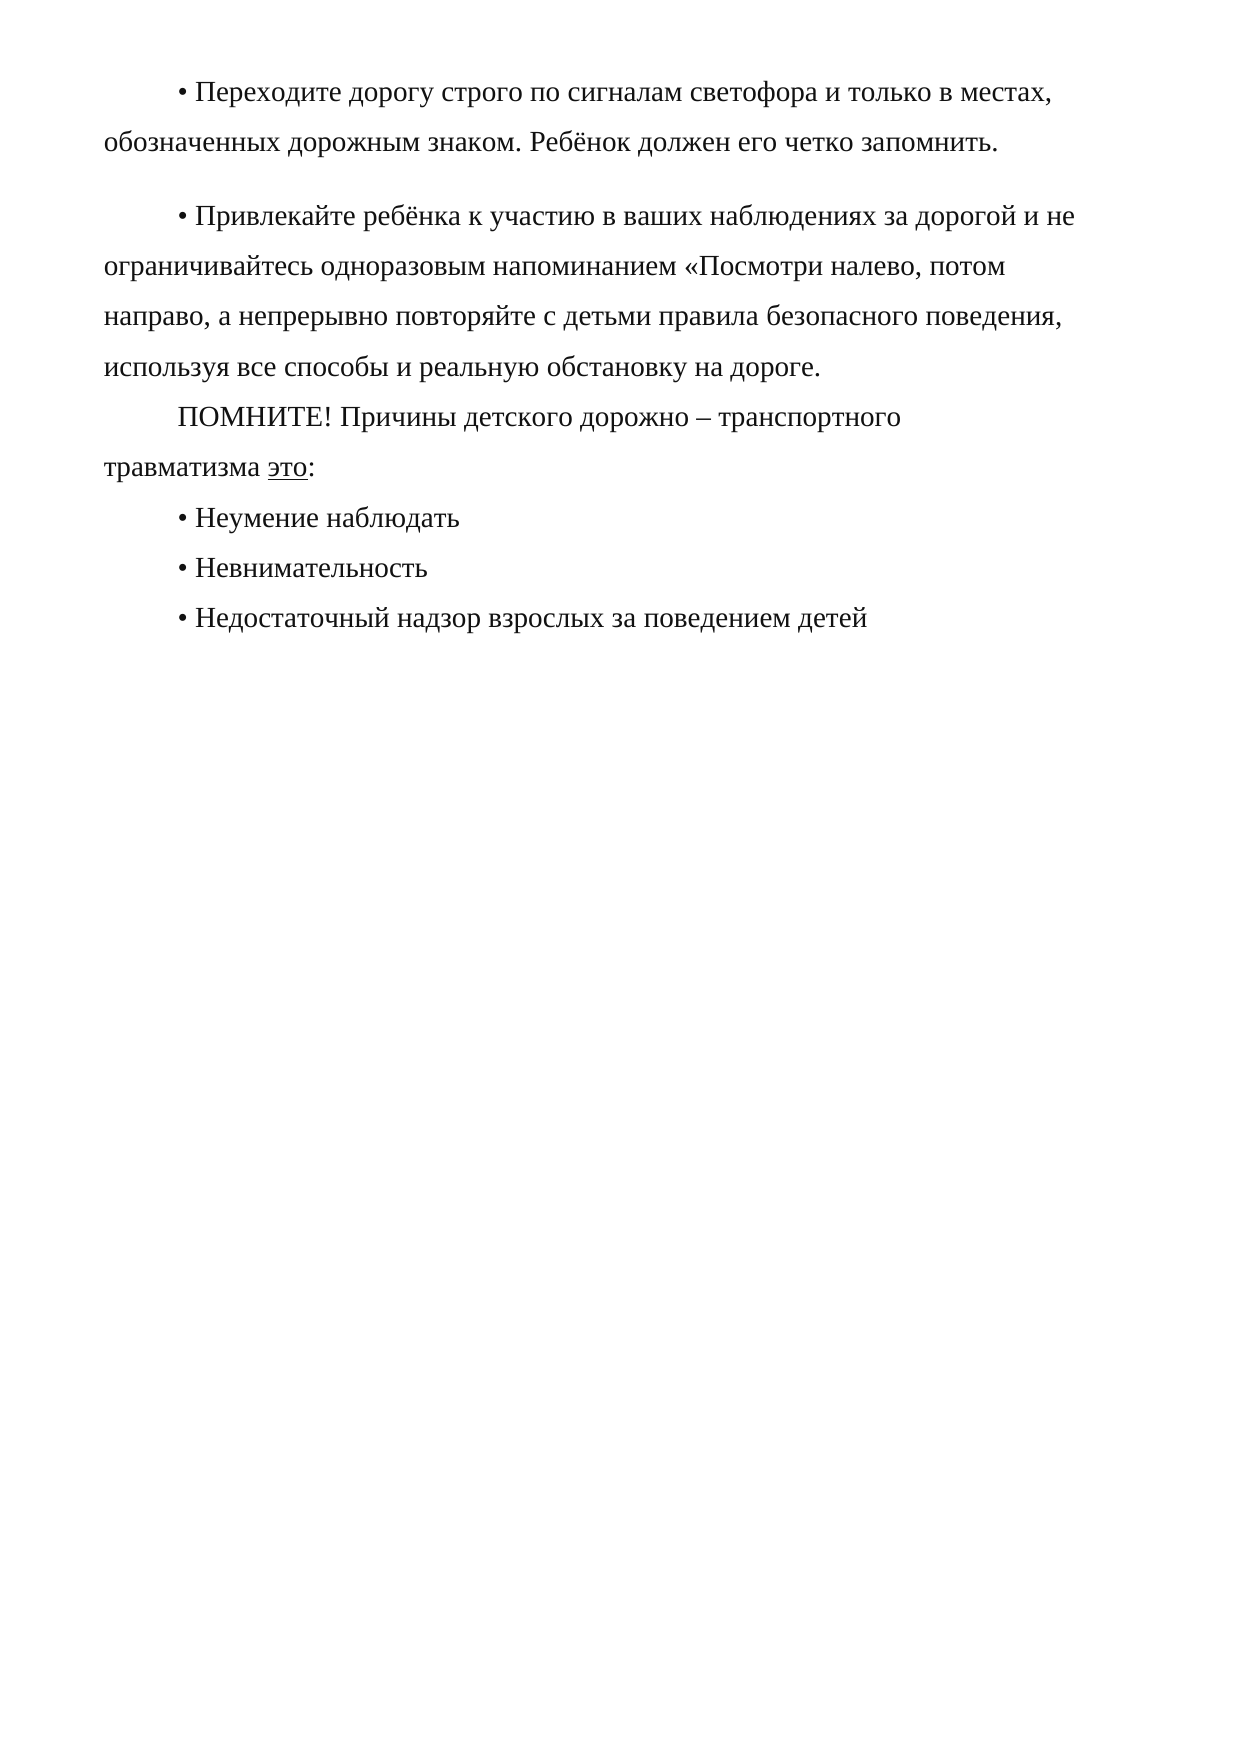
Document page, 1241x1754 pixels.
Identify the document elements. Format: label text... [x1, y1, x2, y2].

text • Невнимательность [103, 550, 1093, 584]
text ПОМНИТЕ! Причины детского дорожно – транспортного травматизма это: [103, 399, 1093, 483]
text • Переходите дорогу строго по сигналам светофора и только в местах, обозначенных дорожным знаком. Ребёнок должен его четко запомнить. [103, 74, 1093, 158]
text • Недостаточный надзор взрослых за поведением детей [103, 600, 1093, 634]
text • Привлекайте ребёнка к участию в ваших наблюдениях за дорогой и не ограничивайтесь одноразовым напоминанием «Посмотри налево, потом направо, а непрерывно повторяйте с детьми правила безопасного поведения, используя все способы и реальную обстановку на дороге. [103, 198, 1093, 382]
text • Неумение наблюдать [103, 500, 1093, 533]
